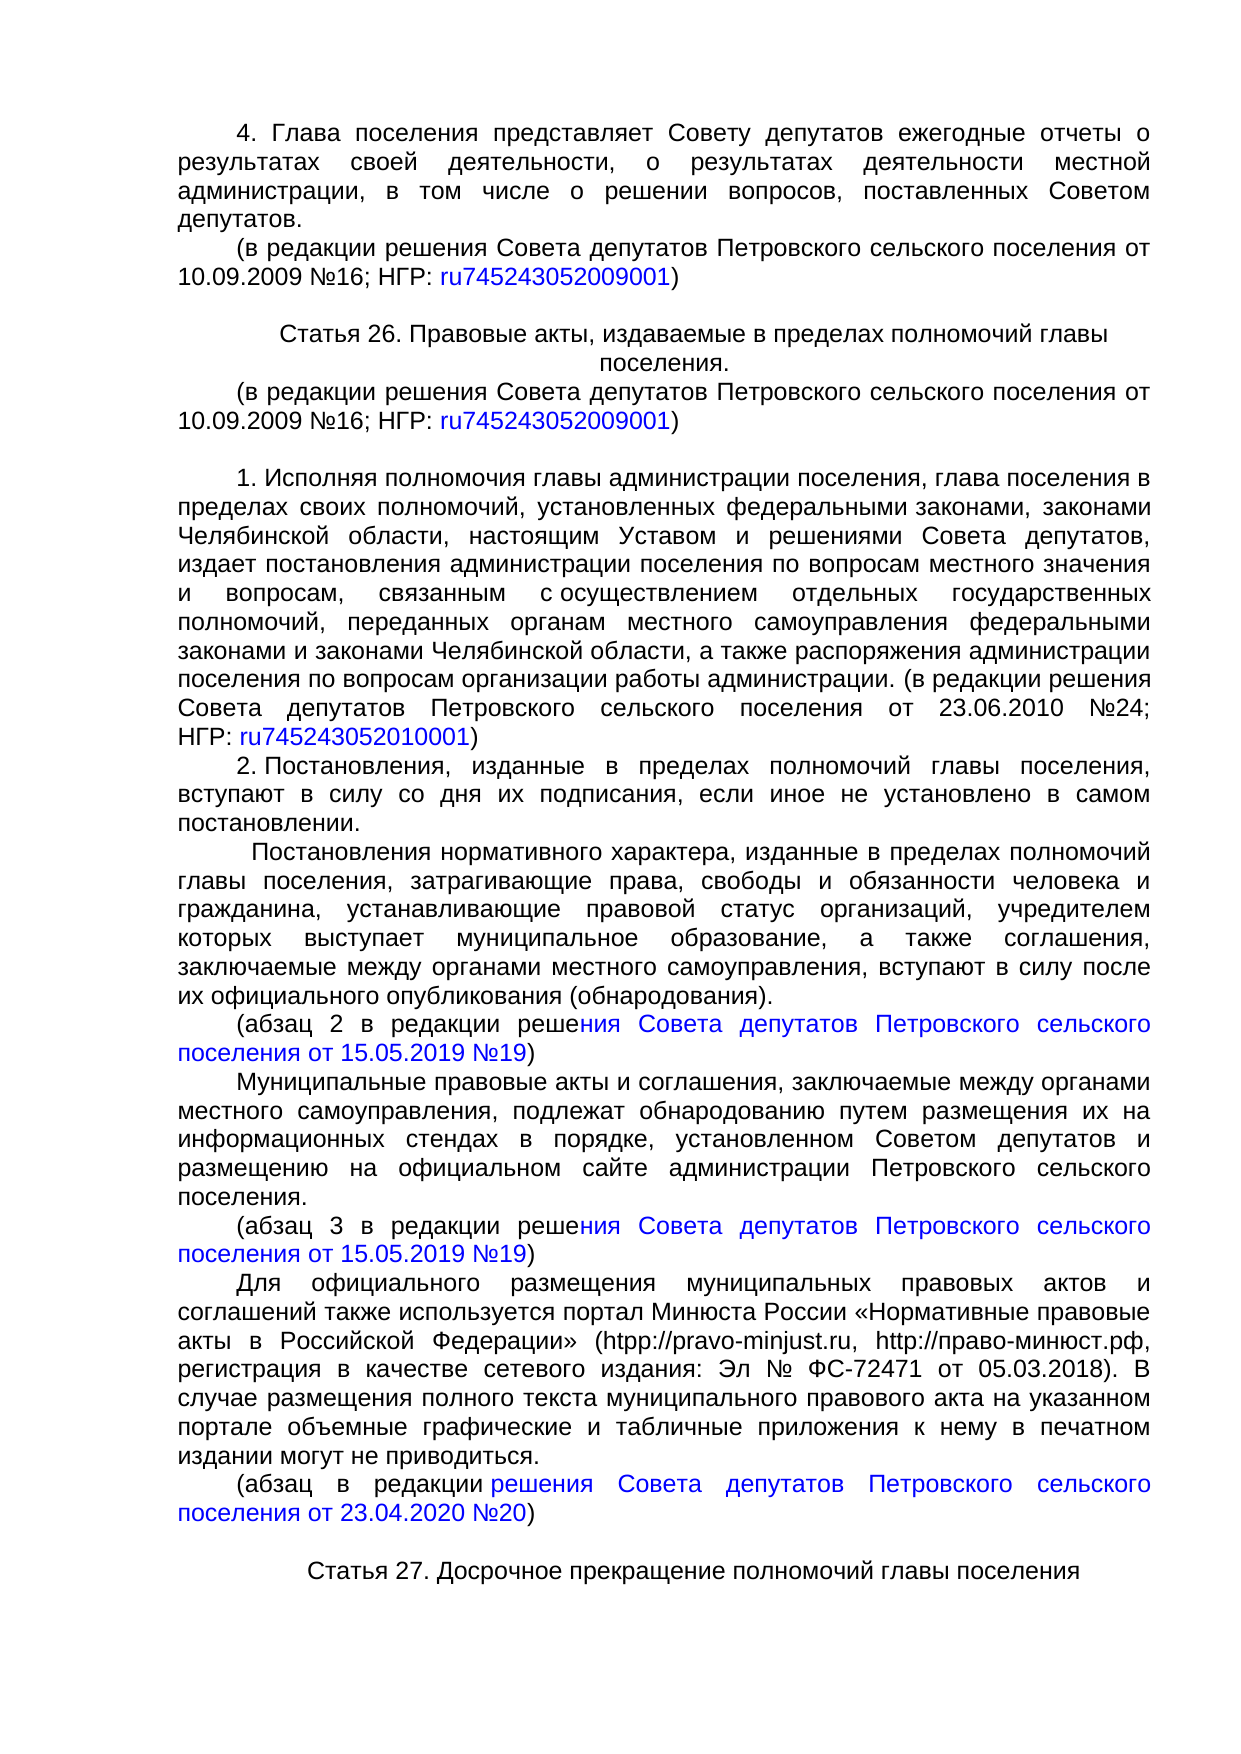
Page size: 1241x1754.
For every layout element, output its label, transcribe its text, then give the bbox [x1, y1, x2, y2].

text (абзац 2 в редакции решения Совета депутатов Петровского сельского поселения от 15.05.2019 №19) [177, 1009, 1152, 1067]
text 2. Постановления, изданные в пределах полномочий главы поселения, вступают в силу со дня их подписания, если иное не установлено в самом постановлении. [177, 751, 1152, 837]
text (абзац в редакции решения Совета депутатов Петровского сельского поселения от 23.04.2020 №20) [177, 1469, 1152, 1527]
text Муниципальные правовые акты и соглашения, заключаемые между органами местного самоуправления, подлежат обнародованию путем размещения их на информационных стендах в порядке, установленном Советом депутатов и размещению на официальном сайте администрации Петровского сельского поселения. [177, 1067, 1152, 1211]
text Статья 26. Правовые акты, издаваемые в пределах полномочий главы поселения. [177, 319, 1152, 377]
text Постановления нормативного характера, изданные в пределах полномочий главы поселения, затрагивающие права, свободы и обязанности человека и гражданина, устанавливающие правовой статус организаций, учредителем которых выступает муниципальное образование, а также соглашения, заключаемые между органами местного самоуправления, вступают в силу после их официального опубликования (обнародования). [177, 837, 1152, 1009]
text Для официального размещения муниципальных правовых актов и соглашений также используется портал Минюста России «Нормативные правовые акты в Российской Федерации» (htpp://pravo-minjust.ru, http://право-минюст.рф, регистрация в качестве сетевого издания: Эл № ФС-72471 от 05.03.2018). В случае размещения полного текста муниципального правового акта на указанном портале объемные графические и табличные приложения к нему в печатном издании могут не приводиться. [177, 1268, 1152, 1469]
text 1. Исполняя полномочия главы администрации поселения, глава поселения в пределах своих полномочий, установленных федеральными законами, законами Челябинской области, настоящим Уставом и решениями Совета депутатов, издает постановления администрации поселения по вопросам местного значения и вопросам, связанным с осуществлением отдельных государственных полномочий, переданных органам местного самоуправления федеральными законами и законами Челябинской области, а также распоряжения администрации поселения по вопросам организации работы администрации. (в редакции решения Совета депутатов Петровского сельского поселения от 23.06.2010 №24; НГР: ru745243052010001) [177, 463, 1152, 751]
text (в редакции решения Совета депутатов Петровского сельского поселения от 10.09.2009 №16; НГР: ru745243052009001) [177, 377, 1152, 434]
text (в редакции решения Совета депутатов Петровского сельского поселения от 10.09.2009 №16; НГР: ru745243052009001) [177, 233, 1152, 291]
text (абзац 3 в редакции решения Совета депутатов Петровского сельского поселения от 15.05.2019 №19) [177, 1211, 1152, 1268]
text 4. Глава поселения представляет Совету депутатов ежегодные отчеты о результатах своей деятельности, о результатах деятельности местной администрации, в том числе о решении вопросов, поставленных Советом депутатов. [177, 118, 1152, 233]
text Статья 27. Досрочное прекращение полномочий главы поселения [177, 1556, 1152, 1584]
